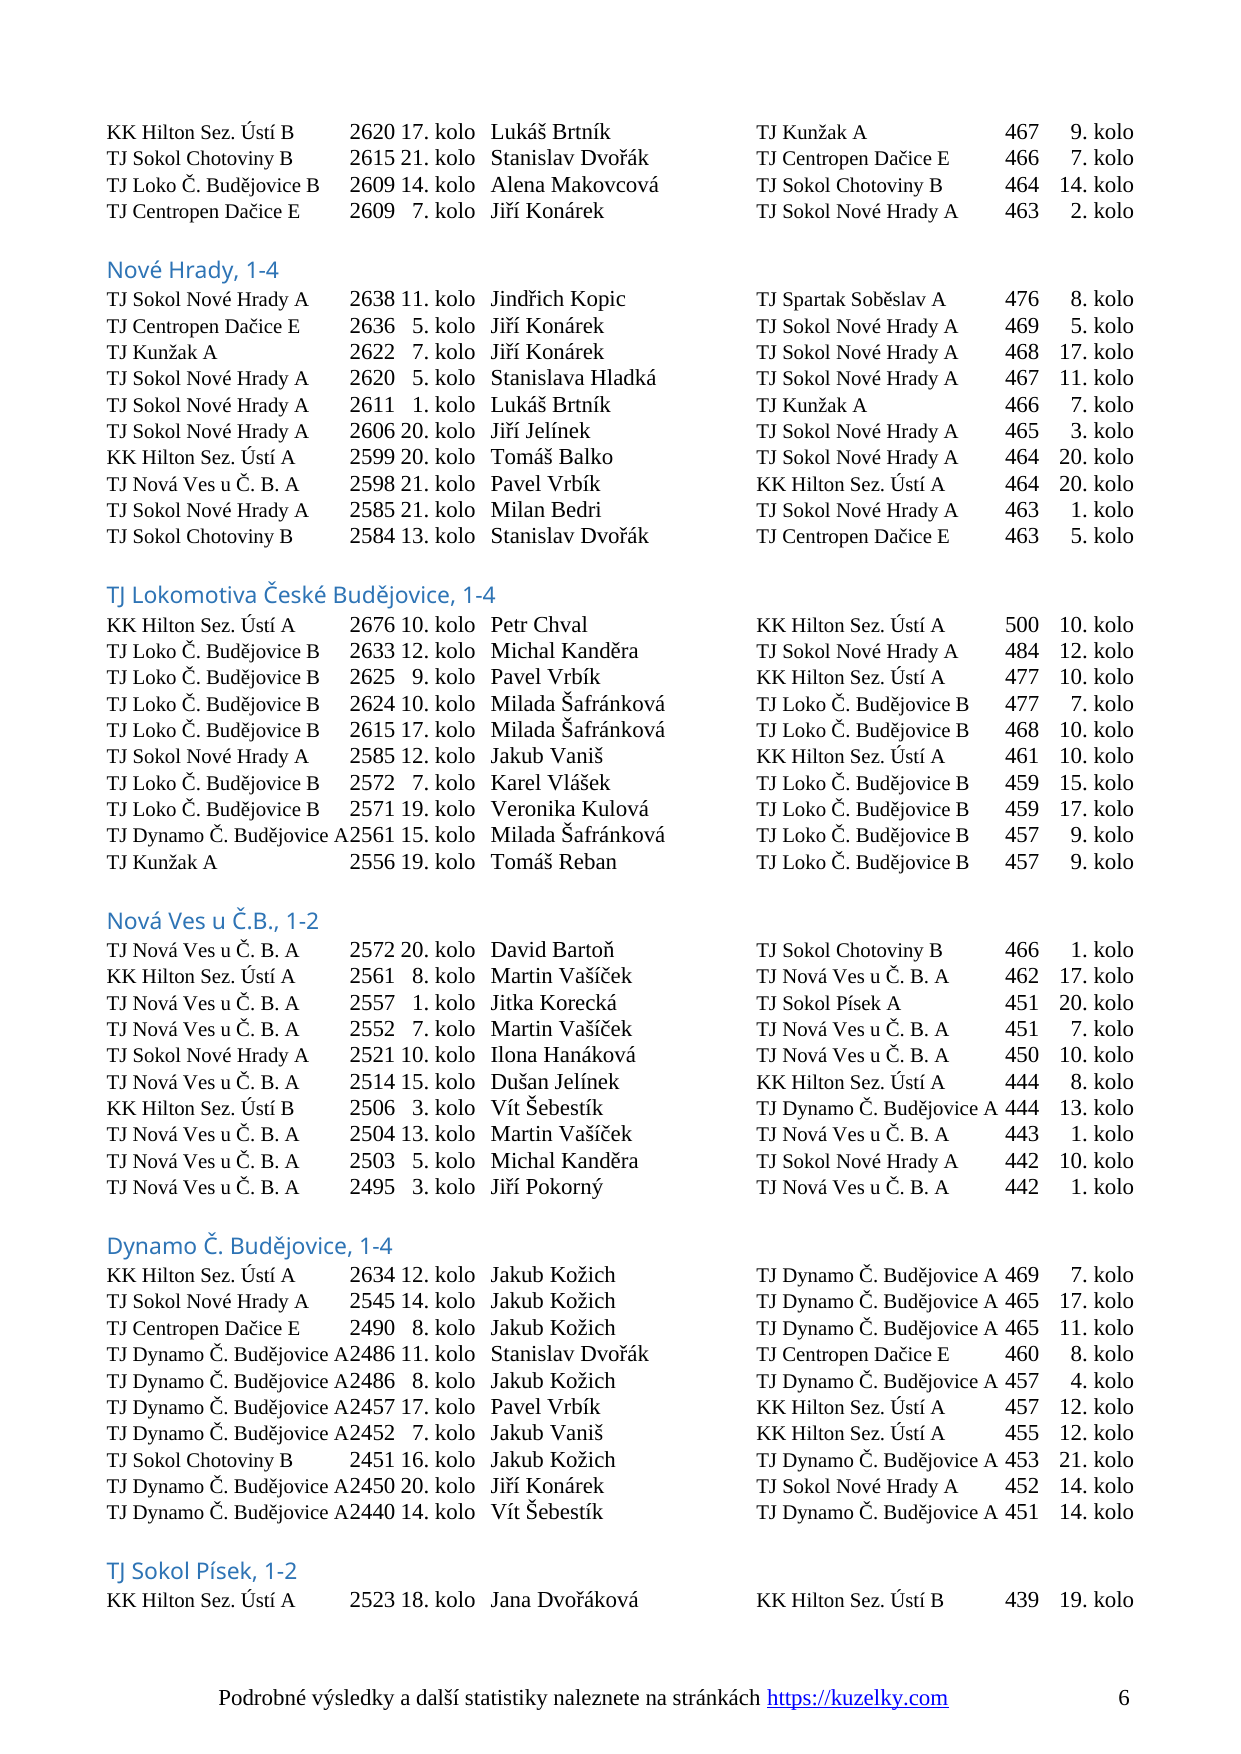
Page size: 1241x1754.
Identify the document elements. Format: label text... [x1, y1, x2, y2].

text KK Hilton Sez. Ústí A 2523 18. kolo Jana Dvořáková KK Hilton Sez. Ústí B 439 19. kolo [106, 1587, 1134, 1613]
text TJ Nová Ves u Č. B. A 2598 21. kolo Pavel Vrbík KK Hilton Sez. Ústí A 464 20. kolo [106, 470, 1134, 496]
text TJ Sokol Nové Hrady A 2585 21. kolo Milan Bedri TJ Sokol Nové Hrady A 463 1. kolo [106, 496, 1134, 522]
subtitle Nové Hrady, 1-4 [106, 254, 1134, 285]
text TJ Sokol Nové Hrady A 2545 14. kolo Jakub Kožich TJ Dynamo Č. Budějovice A 465 17. kolo [106, 1288, 1134, 1314]
text TJ Sokol Nové Hrady A 2611 1. kolo Lukáš Brtník TJ Kunžak A 466 7. kolo [106, 391, 1134, 417]
subtitle Nová Ves u Č.B., 1-2 [106, 905, 1134, 936]
text TJ Dynamo Č. Budějovice A 2450 20. kolo Jiří Konárek TJ Sokol Nové Hrady A 452 14. kolo [106, 1472, 1134, 1498]
text TJ Loko Č. Budějovice B 2624 10. kolo Milada Šafránková TJ Loko Č. Budějovice B 477 7. kolo [106, 690, 1134, 716]
text TJ Dynamo Č. Budějovice A 2561 15. kolo Milada Šafránková TJ Loko Č. Budějovice B 457 9. kolo [106, 821, 1134, 848]
text TJ Loko Č. Budějovice B 2633 12. kolo Michal Kanděra TJ Sokol Nové Hrady A 484 12. kolo [106, 637, 1134, 663]
text TJ Loko Č. Budějovice B 2571 19. kolo Veronika Kulová TJ Loko Č. Budějovice B 459 17. kolo [106, 795, 1134, 821]
text KK Hilton Sez. Ústí A 2676 10. kolo Petr Chval KK Hilton Sez. Ústí A 500 10. kolo [106, 611, 1134, 637]
text KK Hilton Sez. Ústí A 2561 8. kolo Martin Vašíček TJ Nová Ves u Č. B. A 462 17. kolo [106, 962, 1134, 989]
text TJ Nová Ves u Č. B. A 2557 1. kolo Jitka Korecká TJ Sokol Písek A 451 20. kolo [106, 989, 1134, 1015]
text TJ Sokol Chotoviny B 2584 13. kolo Stanislav Dvořák TJ Centropen Dačice E 463 5. kolo [106, 522, 1134, 549]
text TJ Nová Ves u Č. B. A 2572 20. kolo David Bartoň TJ Sokol Chotoviny B 466 1. kolo [106, 936, 1134, 962]
subtitle Dynamo Č. Budějovice, 1-4 [106, 1230, 1134, 1261]
text TJ Centropen Dačice E 2636 5. kolo Jiří Konárek TJ Sokol Nové Hrady A 469 5. kolo [106, 312, 1134, 338]
text KK Hilton Sez. Ústí B 2506 3. kolo Vít Šebestík TJ Dynamo Č. Budějovice A 444 13. kolo [106, 1094, 1134, 1120]
text TJ Nová Ves u Č. B. A 2514 15. kolo Dušan Jelínek KK Hilton Sez. Ústí A 444 8. kolo [106, 1068, 1134, 1094]
text TJ Dynamo Č. Budějovice A 2452 7. kolo Jakub Vaniš KK Hilton Sez. Ústí A 455 12. kolo [106, 1419, 1134, 1446]
text TJ Nová Ves u Č. B. A 2495 3. kolo Jiří Pokorný TJ Nová Ves u Č. B. A 442 1. kolo [106, 1173, 1134, 1199]
text TJ Centropen Dačice E 2490 8. kolo Jakub Kožich TJ Dynamo Č. Budějovice A 465 11. kolo [106, 1314, 1134, 1340]
text TJ Sokol Nové Hrady A 2638 11. kolo Jindřich Kopic TJ Spartak Soběslav A 476 8. kolo [106, 285, 1134, 312]
text TJ Centropen Dačice E 2609 7. kolo Jiří Konárek TJ Sokol Nové Hrady A 463 2. kolo [106, 197, 1134, 223]
text TJ Sokol Nové Hrady A 2585 12. kolo Jakub Vaniš KK Hilton Sez. Ústí A 461 10. kolo [106, 742, 1134, 769]
text TJ Loko Č. Budějovice B 2572 7. kolo Karel Vlášek TJ Loko Č. Budějovice B 459 15. kolo [106, 769, 1134, 795]
text TJ Dynamo Č. Budějovice A 2486 11. kolo Stanislav Dvořák TJ Centropen Dačice E 460 8. kolo [106, 1340, 1134, 1367]
text TJ Loko Č. Budějovice B 2615 17. kolo Milada Šafránková TJ Loko Č. Budějovice B 468 10. kolo [106, 716, 1134, 742]
text TJ Sokol Chotoviny B 2615 21. kolo Stanislav Dvořák TJ Centropen Dačice E 466 7. kolo [106, 144, 1134, 171]
text KK Hilton Sez. Ústí A 2599 20. kolo Tomáš Balko TJ Sokol Nové Hrady A 464 20. kolo [106, 443, 1134, 470]
text TJ Nová Ves u Č. B. A 2504 13. kolo Martin Vašíček TJ Nová Ves u Č. B. A 443 1. kolo [106, 1120, 1134, 1147]
text TJ Dynamo Č. Budějovice A 2440 14. kolo Vít Šebestík TJ Dynamo Č. Budějovice A 451 14. kolo [106, 1498, 1134, 1525]
text TJ Kunžak A 2556 19. kolo Tomáš Reban TJ Loko Č. Budějovice B 457 9. kolo [106, 848, 1134, 874]
text TJ Sokol Chotoviny B 2451 16. kolo Jakub Kožich TJ Dynamo Č. Budějovice A 453 21. kolo [106, 1446, 1134, 1472]
text TJ Kunžak A 2622 7. kolo Jiří Konárek TJ Sokol Nové Hrady A 468 17. kolo [106, 338, 1134, 364]
text TJ Dynamo Č. Budějovice A 2457 17. kolo Pavel Vrbík KK Hilton Sez. Ústí A 457 12. kolo [106, 1393, 1134, 1419]
text TJ Loko Č. Budějovice B 2609 14. kolo Alena Makovcová TJ Sokol Chotoviny B 464 14. kolo [106, 171, 1134, 197]
text TJ Sokol Nové Hrady A 2606 20. kolo Jiří Jelínek TJ Sokol Nové Hrady A 465 3. kolo [106, 417, 1134, 443]
text TJ Sokol Nové Hrady A 2620 5. kolo Stanislava Hladká TJ Sokol Nové Hrady A 467 11. kolo [106, 364, 1134, 391]
subtitle TJ Lokomotiva České Budějovice, 1-4 [106, 579, 1134, 611]
text KK Hilton Sez. Ústí A 2634 12. kolo Jakub Kožich TJ Dynamo Č. Budějovice A 469 7. kolo [106, 1261, 1134, 1288]
text TJ Loko Č. Budějovice B 2625 9. kolo Pavel Vrbík KK Hilton Sez. Ústí A 477 10. kolo [106, 663, 1134, 690]
text TJ Dynamo Č. Budějovice A 2486 8. kolo Jakub Kožich TJ Dynamo Č. Budějovice A 457 4. kolo [106, 1367, 1134, 1393]
subtitle TJ Sokol Písek, 1-2 [106, 1555, 1134, 1587]
text TJ Nová Ves u Č. B. A 2552 7. kolo Martin Vašíček TJ Nová Ves u Č. B. A 451 7. kolo [106, 1015, 1134, 1041]
text TJ Sokol Nové Hrady A 2521 10. kolo Ilona Hanáková TJ Nová Ves u Č. B. A 450 10. kolo [106, 1041, 1134, 1068]
text TJ Nová Ves u Č. B. A 2503 5. kolo Michal Kanděra TJ Sokol Nové Hrady A 442 10. kolo [106, 1147, 1134, 1173]
text KK Hilton Sez. Ústí B 2620 17. kolo Lukáš Brtník TJ Kunžak A 467 9. kolo [106, 118, 1134, 144]
